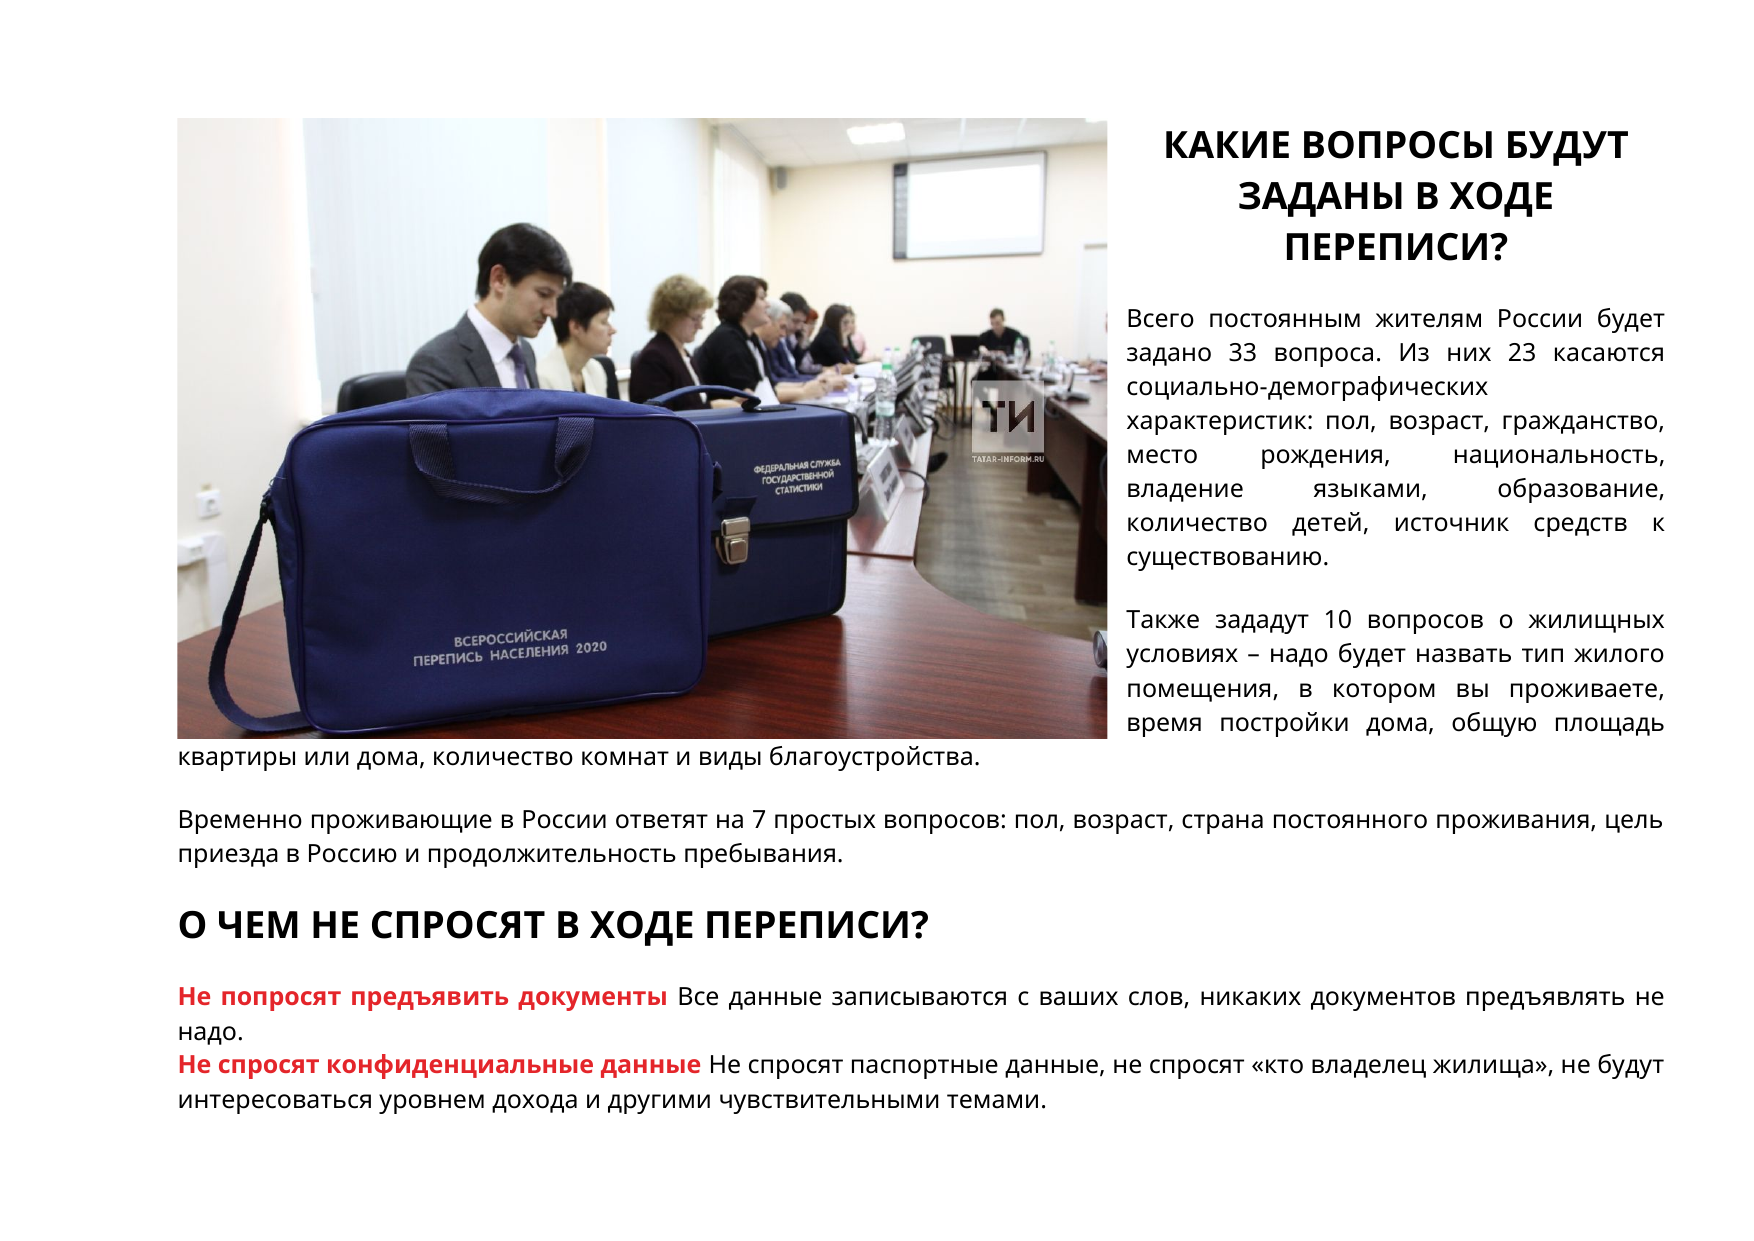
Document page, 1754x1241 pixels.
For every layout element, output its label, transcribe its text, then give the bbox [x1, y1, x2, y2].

text Временно проживающие в России ответят на 7 простых вопросов: пол, возраст, страна постоянного проживания, цель приезда в Россию и продолжительность пребывания. [177, 802, 1665, 870]
text Не попросят предъявить документы Все данные записываются с ваших слов, никаких документов предъявлять не надо. [177, 979, 1665, 1047]
text Не спросят конфиденциальные данные Не спросят паспортные данные, не спросят «кто владелец жилища», не будут интересоваться уровнем дохода и другими чувствительными темами. [177, 1047, 1665, 1115]
text Также зададут 10 вопросов о жилищных условиях – надо будет назвать тип жилого помещения, в котором вы проживаете, время постройки дома, общую площадь квартиры или дома, количество комнат и виды благоустройства. [177, 602, 1665, 772]
picture [177, 118, 1108, 739]
subtitle О ЧЕМ НЕ СПРОСЯТ В ХОДЕ ПЕРЕПИСИ? [177, 899, 1665, 950]
text Всего постоянным жителям России будет задано 33 вопроса. Из них 23 касаются социально-демографических характеристик: пол, возраст, гражданство, место рождения, национальность, владение языками, образование, количество детей, источник средств к существованию. [1108, 300, 1665, 573]
subtitle КАКИЕ ВОПРОСЫ БУДУТ ЗАДАНЫ В ХОДЕ ПЕРЕПИСИ? [1108, 118, 1665, 271]
